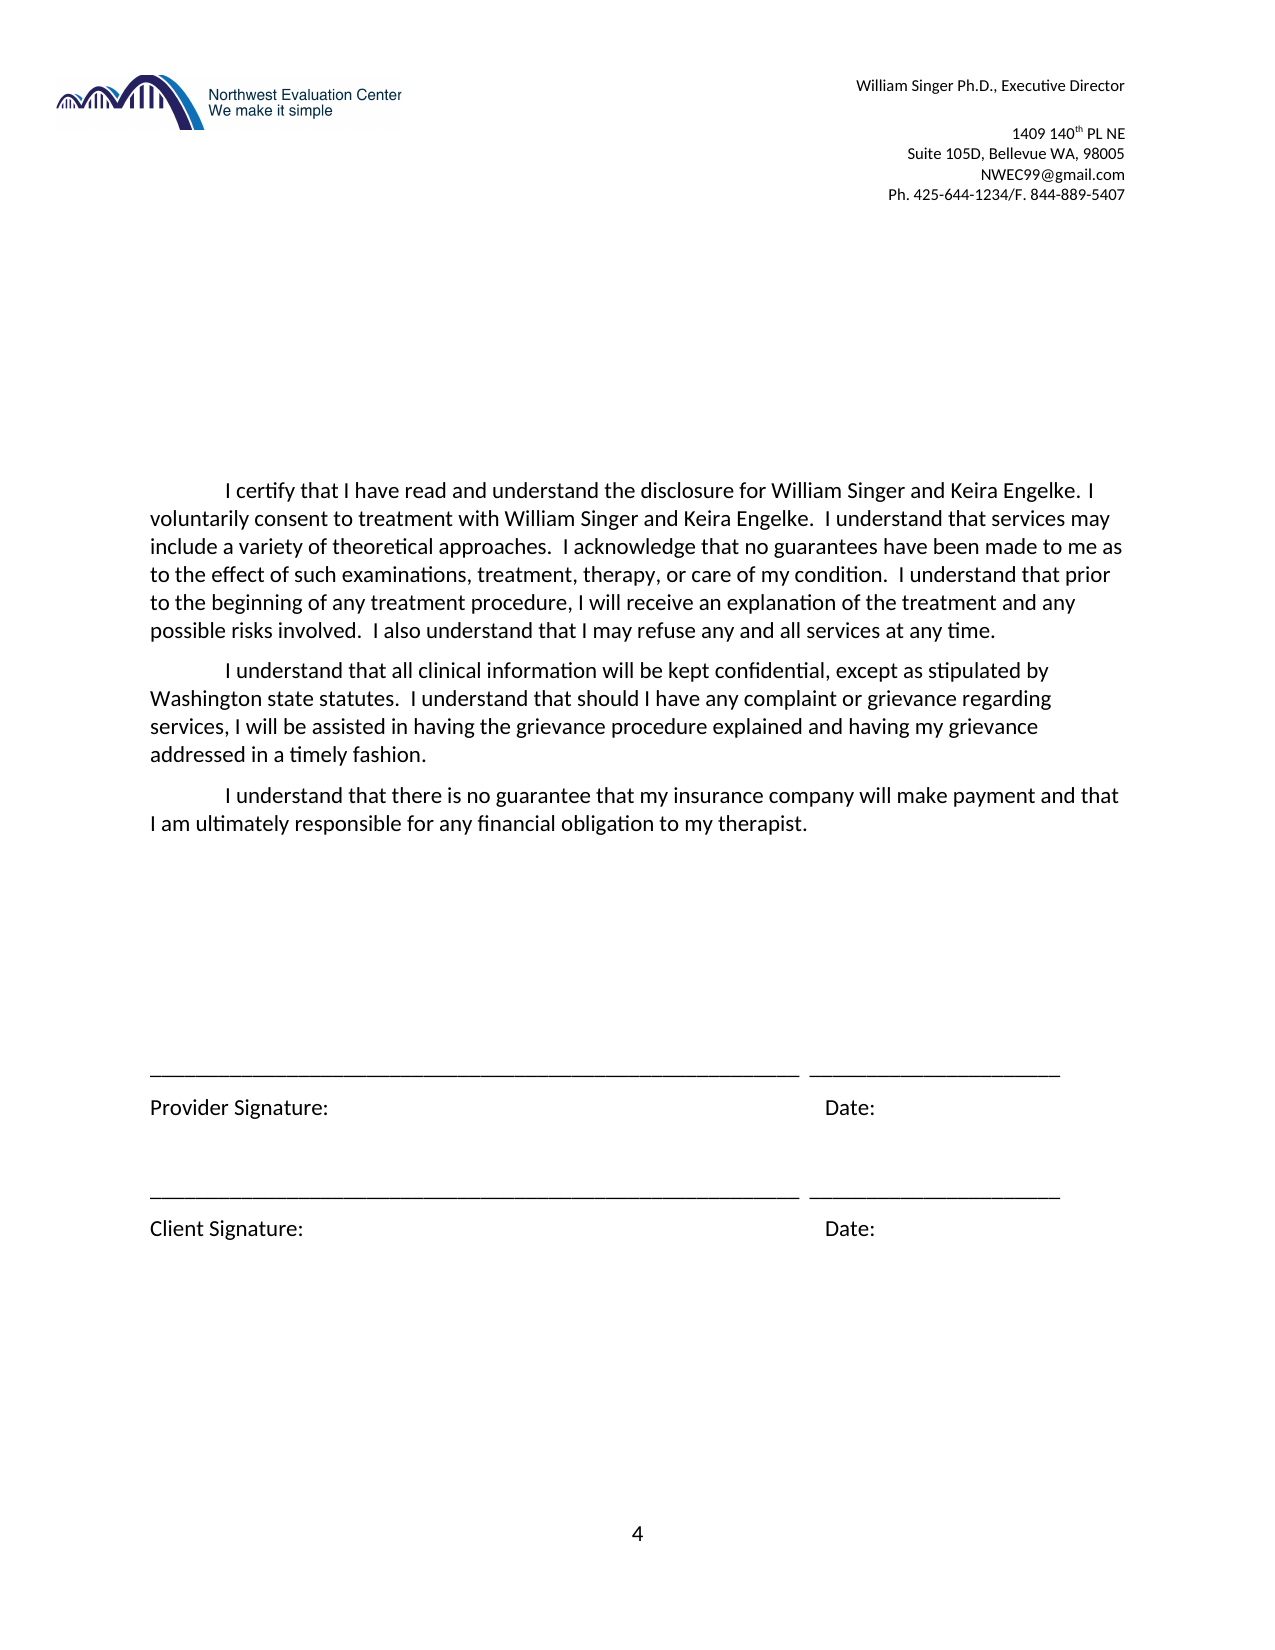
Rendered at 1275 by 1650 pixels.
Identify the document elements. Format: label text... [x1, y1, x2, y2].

text Client Signature: Date: [150, 1214, 1125, 1242]
text I understand that there is no guarantee that my insurance company will make payment and that I am ultimately responsible for any financial obligation to my therapist. [150, 781, 1125, 837]
text I certify that I have read and understand the disclosure for William Singer and Keira Engelke. I voluntarily consent to treatment with William Singer and Keira Engelke. I understand that services may include a variety of theoretical approaches. I acknowledge that no guarantees have been made to me as to the effect of such examinations, treatment, therapy, or care of my condition. I understand that prior to the beginning of any treatment procedure, I will receive an explanation of the treatment and any possible risks involved. I also understand that I may refuse any and all services at any time. [150, 476, 1125, 644]
picture [56, 75, 402, 130]
text _________________________________________________________ ______________________ [150, 1174, 1125, 1202]
text _________________________________________________________ ______________________ [150, 1052, 1125, 1080]
text I understand that all clinical information will be kept confidential, except as stipulated by Washington state statutes. I understand that should I have any complaint or grievance regarding services, I will be assisted in having the grievance procedure explained and having my grievance addressed in a timely fashion. [150, 656, 1125, 768]
text Provider Signature: Date: [150, 1093, 1125, 1121]
